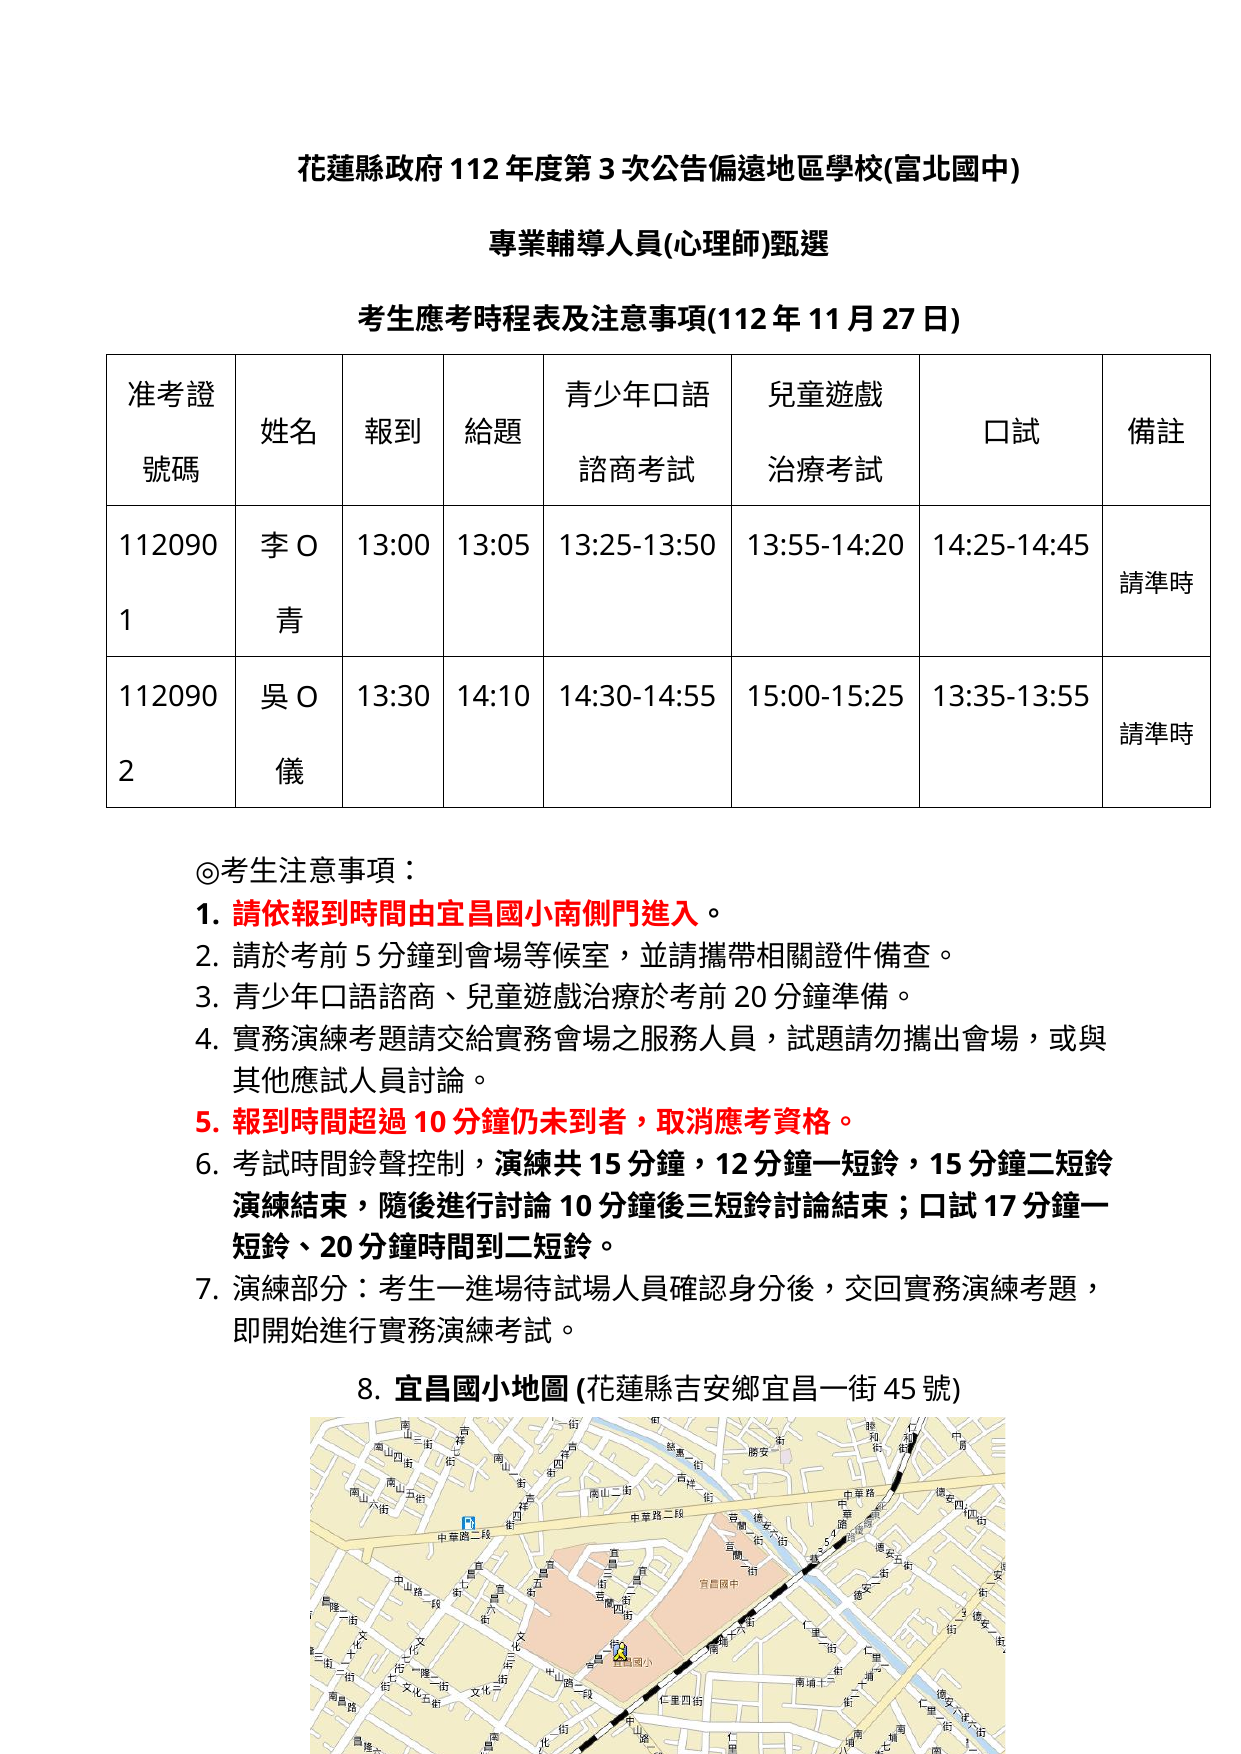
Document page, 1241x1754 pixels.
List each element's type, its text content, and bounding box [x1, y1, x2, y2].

table_cell 15:00-15:25 [732, 657, 919, 807]
list 宜昌國小地圖 (花蓮縣吉安鄉宜昌一街45號) [195, 1349, 1122, 1424]
table_cell 13:00 [343, 506, 443, 656]
table_cell 14:25-14:45 [920, 506, 1102, 656]
table_header 備註 [1103, 355, 1210, 505]
table_header 姓名 [236, 355, 342, 505]
table_cell 吳O儀 [236, 657, 342, 807]
list 演練部分：考生一進場待試場人員確認身分後，交回實務演練考題，即開始進行實務演練考試。 [195, 1266, 1122, 1349]
list 實務演練考題請交給實務會場之服務人員，試題請勿攜出會場，或與其他應試人員討論。 [195, 1016, 1122, 1099]
text 專業輔導人員(心理師)甄選 [195, 204, 1122, 279]
text 考生應考時程表及注意事項(112年11月27日) [195, 279, 1122, 354]
table_header 報到 [343, 355, 443, 505]
table_cell 13:30 [343, 657, 443, 807]
picture [310, 1417, 1006, 1754]
table_header 兒童遊戲 治療考試 [732, 355, 919, 505]
table_header 青少年口語 諮商考試 [544, 355, 731, 505]
table_header 給題 [444, 355, 543, 505]
table_header 口試 [920, 355, 1102, 505]
table_cell 13:05 [444, 506, 543, 656]
table_cell 14:10 [444, 657, 543, 807]
list 青少年口語諮商、兒童遊戲治療於考前20分鐘準備。 [195, 974, 1122, 1016]
list 請依報到時間由宜昌國小南側門進入。 [195, 890, 1122, 933]
list 請於考前5分鐘到會場等候室，並請攜帶相關證件備查。 [195, 933, 1122, 974]
table_header 准考證號碼 [107, 355, 235, 505]
table_cell 13:25-13:50 [544, 506, 731, 656]
table_cell 請準時 [1103, 657, 1210, 807]
text ◎考生注意事項： [195, 848, 1122, 890]
table_cell 請準時 [1103, 506, 1210, 656]
table_cell 李O青 [236, 506, 342, 656]
table_cell 13:35-13:55 [920, 657, 1102, 807]
list 考試時間鈴聲控制，演練共15分鐘，12分鐘一短鈴，15分鐘二短鈴演練結束，隨後進行討論10分鐘後三短鈴討論結束；口試17分鐘一短鈴、20分鐘時間到二短鈴。 [195, 1141, 1122, 1266]
table_cell 1120902 [107, 657, 235, 807]
text 花蓮縣政府112年度第3次公告偏遠地區學校(富北國中) [195, 129, 1122, 204]
list 報到時間超過10分鐘仍未到者，取消應考資格。 [195, 1099, 1122, 1141]
table_cell 1120901 [107, 506, 235, 656]
table_cell 13:55-14:20 [732, 506, 919, 656]
table_cell 14:30-14:55 [544, 657, 731, 807]
